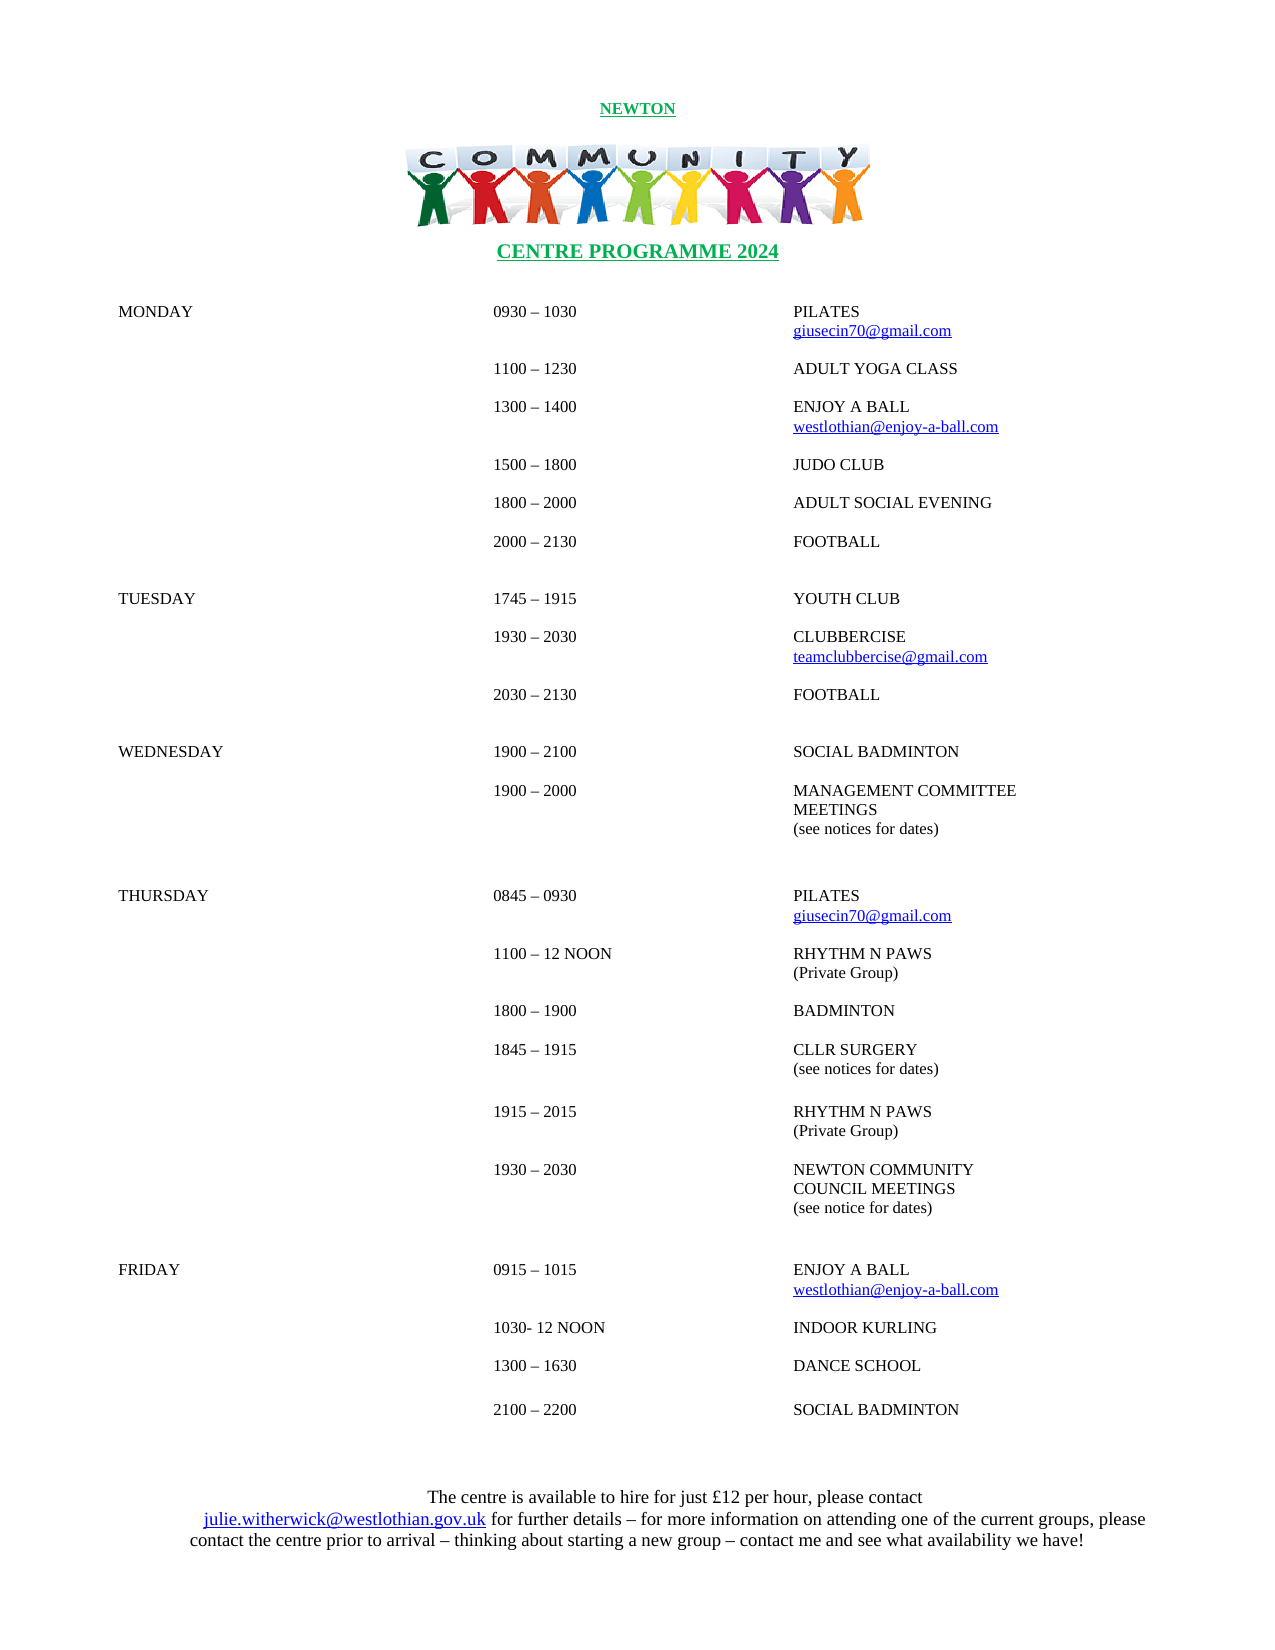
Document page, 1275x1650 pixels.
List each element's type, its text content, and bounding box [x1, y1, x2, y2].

text (see notices for dates) [718, 1059, 1157, 1078]
text MONDAY 0930 – 1030 PILATES [118, 301, 1157, 321]
text 1930 – 2030 NEWTON COMMUNITY [493, 1159, 1157, 1179]
text giusecin70@gmail.com [718, 321, 1157, 340]
text giusecin70@gmail.com [718, 905, 1157, 924]
text WEDNESDAY 1900 – 2100 SOCIAL BADMINTON [118, 742, 1157, 761]
text 1800 – 2000 ADULT SOCIAL EVENING [418, 493, 1157, 512]
text (see notice for dates) [718, 1198, 1157, 1217]
text 1100 – 1230 ADULT YOGA CLASS [418, 359, 1157, 378]
text 1300 – 1400 ENJOY A BALL [418, 397, 1157, 416]
text 1030- 12 NOON INDOOR KURLING [418, 1318, 1157, 1337]
text TUESDAY 1745 – 1915 YOUTH CLUB [118, 589, 1157, 608]
text westlothian@enjoy-a-ball.com [718, 1279, 1157, 1298]
text CENTRE PROGRAMME 2024 [118, 239, 1157, 263]
text MEETINGS [718, 800, 1157, 819]
text westlothian@enjoy-a-ball.com [718, 416, 1157, 436]
text 2100 – 2200 SOCIAL BADMINTON [418, 1399, 1157, 1418]
text 1500 – 1800 JUDO CLUB [418, 455, 1157, 474]
text 1800 – 1900 BADMINTON [118, 1001, 1157, 1020]
text 1845 – 1915 CLLR SURGERY [118, 1039, 1157, 1059]
text FRIDAY 0915 – 1015 ENJOY A BALL [118, 1260, 1157, 1279]
text 1300 – 1630 DANCE SCHOOL [418, 1356, 1157, 1375]
text 1100 – 12 NOON RHYTHM N PAWS [418, 944, 1157, 963]
text NEWTON [118, 99, 1157, 118]
text THURSDAY 0845 – 0930 PILATES [118, 886, 1157, 905]
text 1915 – 2015 RHYTHM N PAWS [193, 1102, 1157, 1121]
text (Private Group) [718, 963, 1157, 982]
text 1930 – 2030 CLUBBERCISE [418, 627, 1157, 646]
text 2000 – 2130 FOOTBALL [418, 531, 1157, 551]
text teamclubbercise@gmail.com [118, 646, 1157, 666]
text 1900 – 2000 MANAGEMENT COMMITTEE [493, 781, 1157, 800]
text 2030 – 2130 FOOTBALL [418, 685, 1157, 704]
picture [400, 118, 875, 239]
text COUNCIL MEETINGS [793, 1179, 1157, 1198]
text (see notices for dates) [718, 819, 1157, 838]
text (Private Group) [118, 1121, 1157, 1140]
